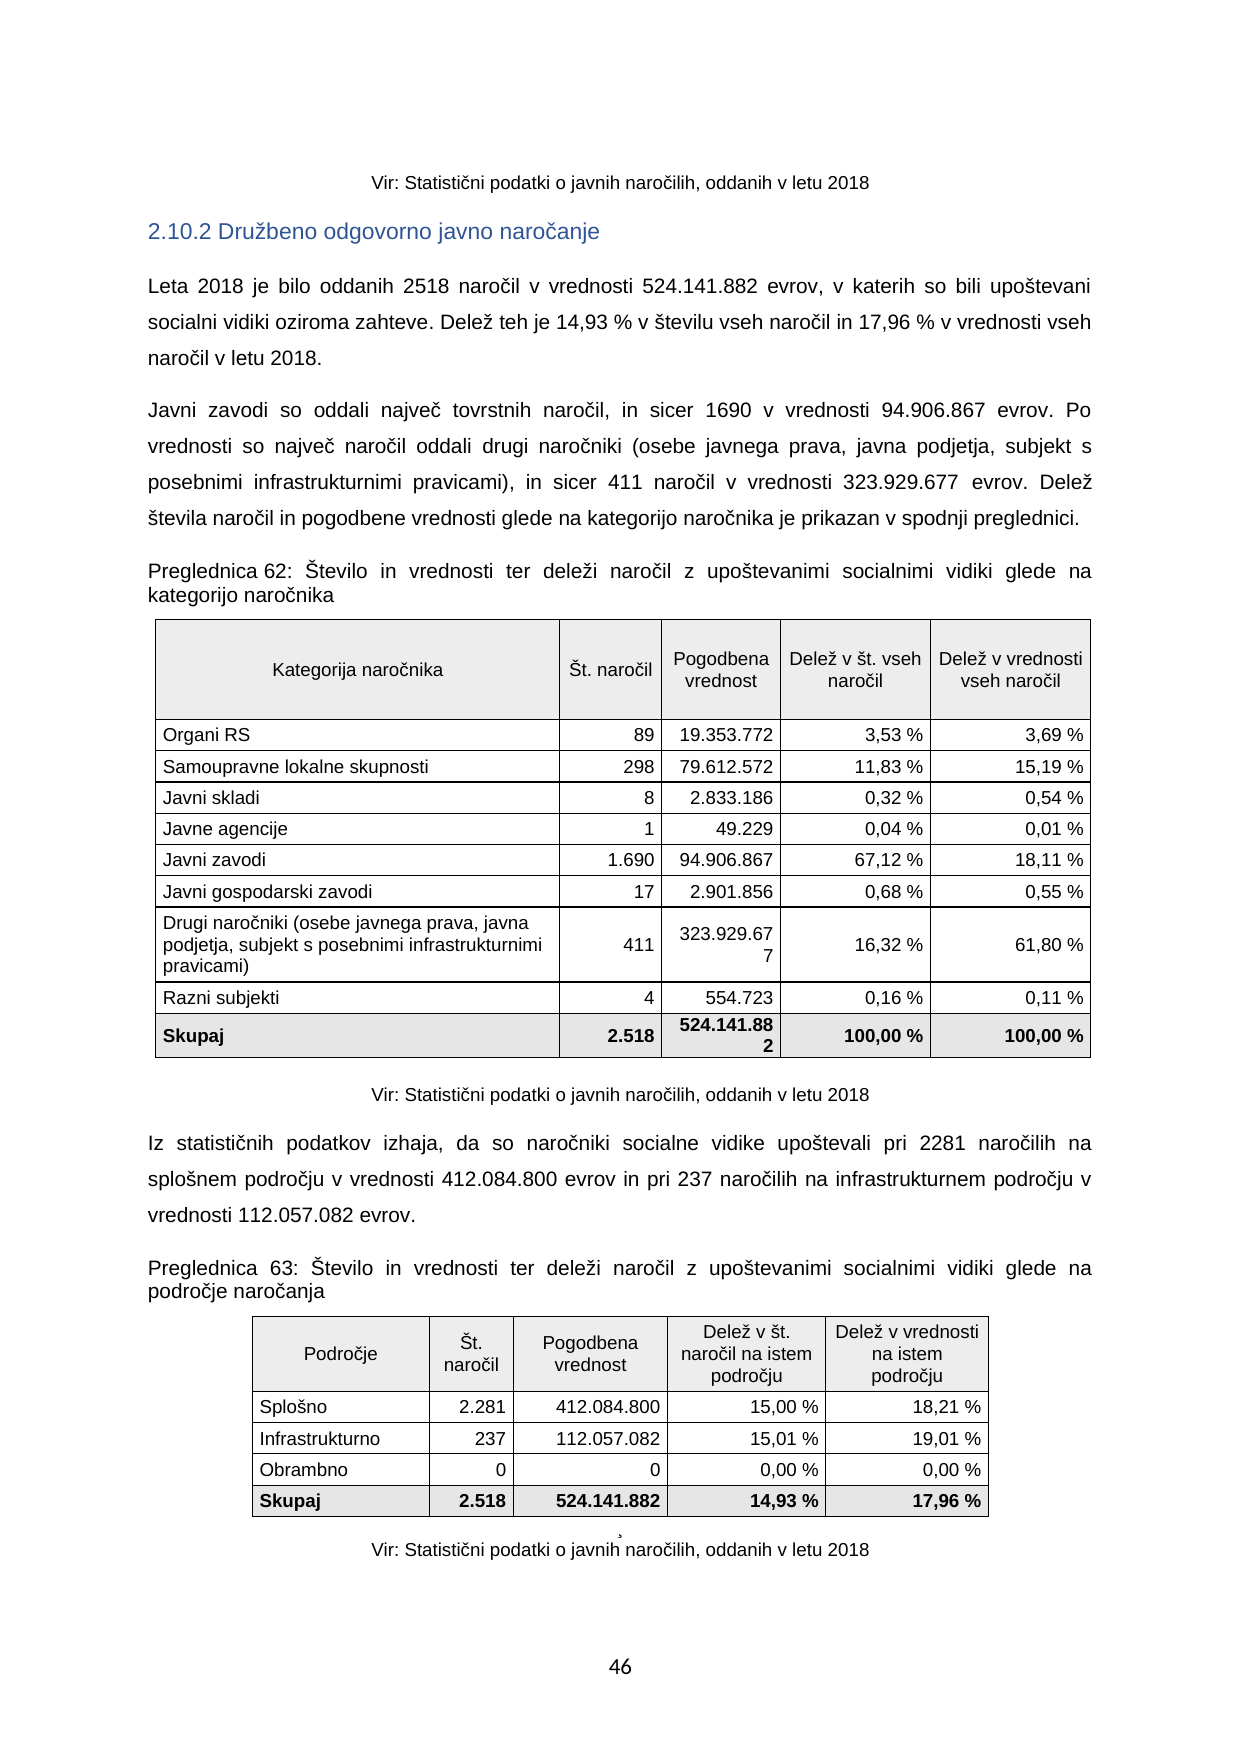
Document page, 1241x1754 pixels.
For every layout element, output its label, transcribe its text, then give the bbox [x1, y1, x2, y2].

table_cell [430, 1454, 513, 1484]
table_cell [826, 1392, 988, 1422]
text Javni zavodi so oddali največ tovrstnih naročil, in sicer 1690 v vrednosti 94.906.867 evrov. Po vrednosti so največ naročil oddali drugi naročniki (osebe javnega prava, javna podjetja, subjekt s posebnimi infrastrukturnimi pravicami), in sicer 411 naročil v vrednosti 323.929.677 evrov. Delež števila naročil in pogodbene vrednosti glede na kategorijo naročnika je prikazan v spodnji preglednici. [148, 398, 1093, 530]
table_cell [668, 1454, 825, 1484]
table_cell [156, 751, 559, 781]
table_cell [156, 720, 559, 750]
text ¸ [148, 1517, 1093, 1538]
text Iz statističnih podatkov izhaja, da so naročniki socialne vidike upoštevali pri 2281 naročilih na splošnem področju v vrednosti 412.084.800 evrov in pri 237 naročilih na infrastrukturnem področju v vrednosti 112.057.082 evrov. [148, 1131, 1093, 1227]
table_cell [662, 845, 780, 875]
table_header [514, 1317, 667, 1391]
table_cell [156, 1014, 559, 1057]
text Vir: Statistični podatki o javnih naročilih, oddanih v letu 2018 [148, 1084, 1093, 1106]
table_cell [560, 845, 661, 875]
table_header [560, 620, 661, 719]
text Preglednica 63: Število in vrednosti ter deleži naročil z upoštevanimi socialnimi vidiki glede na področje naročanja [148, 1255, 1093, 1303]
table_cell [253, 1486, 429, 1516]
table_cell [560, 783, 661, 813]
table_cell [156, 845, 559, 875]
text Vir: Statistični podatki o javnih naročilih, oddanih v letu 2018 [148, 172, 1093, 193]
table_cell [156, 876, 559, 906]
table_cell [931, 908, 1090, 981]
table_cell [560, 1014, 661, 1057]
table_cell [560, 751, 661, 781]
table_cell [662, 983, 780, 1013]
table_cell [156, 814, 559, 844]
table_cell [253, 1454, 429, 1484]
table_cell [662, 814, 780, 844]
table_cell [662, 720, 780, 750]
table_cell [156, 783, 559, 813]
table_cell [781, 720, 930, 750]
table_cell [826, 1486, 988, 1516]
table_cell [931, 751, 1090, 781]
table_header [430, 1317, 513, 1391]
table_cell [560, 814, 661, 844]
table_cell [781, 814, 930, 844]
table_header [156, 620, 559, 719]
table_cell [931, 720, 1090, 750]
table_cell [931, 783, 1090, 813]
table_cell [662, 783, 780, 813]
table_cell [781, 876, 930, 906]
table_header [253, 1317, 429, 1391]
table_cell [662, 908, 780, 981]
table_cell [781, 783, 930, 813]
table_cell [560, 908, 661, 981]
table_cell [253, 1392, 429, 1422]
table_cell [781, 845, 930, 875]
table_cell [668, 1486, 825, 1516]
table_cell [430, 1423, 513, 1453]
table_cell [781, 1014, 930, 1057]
text Vir: Statistični podatki o javnih naročilih, oddanih v letu 2018 [148, 1538, 1093, 1560]
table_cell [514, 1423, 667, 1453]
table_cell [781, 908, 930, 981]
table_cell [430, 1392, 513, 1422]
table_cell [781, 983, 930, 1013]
text Leta 2018 je bilo oddanih 2518 naročil v vrednosti 524.141.882 evrov, v katerih so bili upoštevani socialni vidiki oziroma zahteve. Delež teh je 14,93 % v številu vseh naročil in 17,96 % v vrednosti vseh naročil v letu 2018. [148, 274, 1093, 369]
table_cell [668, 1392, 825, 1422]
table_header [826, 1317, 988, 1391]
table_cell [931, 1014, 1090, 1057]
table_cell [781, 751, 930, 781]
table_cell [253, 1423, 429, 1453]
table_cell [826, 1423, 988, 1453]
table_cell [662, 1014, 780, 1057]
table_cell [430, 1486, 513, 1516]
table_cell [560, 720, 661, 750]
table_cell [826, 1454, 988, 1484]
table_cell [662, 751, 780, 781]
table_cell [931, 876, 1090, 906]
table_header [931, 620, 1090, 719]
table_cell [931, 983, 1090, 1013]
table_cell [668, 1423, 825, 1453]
subtitle 2.10.2 Družbeno odgovorno javno naročanje [148, 218, 1093, 244]
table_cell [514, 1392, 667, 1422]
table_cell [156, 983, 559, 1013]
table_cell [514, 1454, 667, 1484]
text Preglednica 62: Število in vrednosti ter deleži naročil z upoštevanimi socialnimi vidiki glede na kategorijo naročnika [148, 558, 1093, 606]
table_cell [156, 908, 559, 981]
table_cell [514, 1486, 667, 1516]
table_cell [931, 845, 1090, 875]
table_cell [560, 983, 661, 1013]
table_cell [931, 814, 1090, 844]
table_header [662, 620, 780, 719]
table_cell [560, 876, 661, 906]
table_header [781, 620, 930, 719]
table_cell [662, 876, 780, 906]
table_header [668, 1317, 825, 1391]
